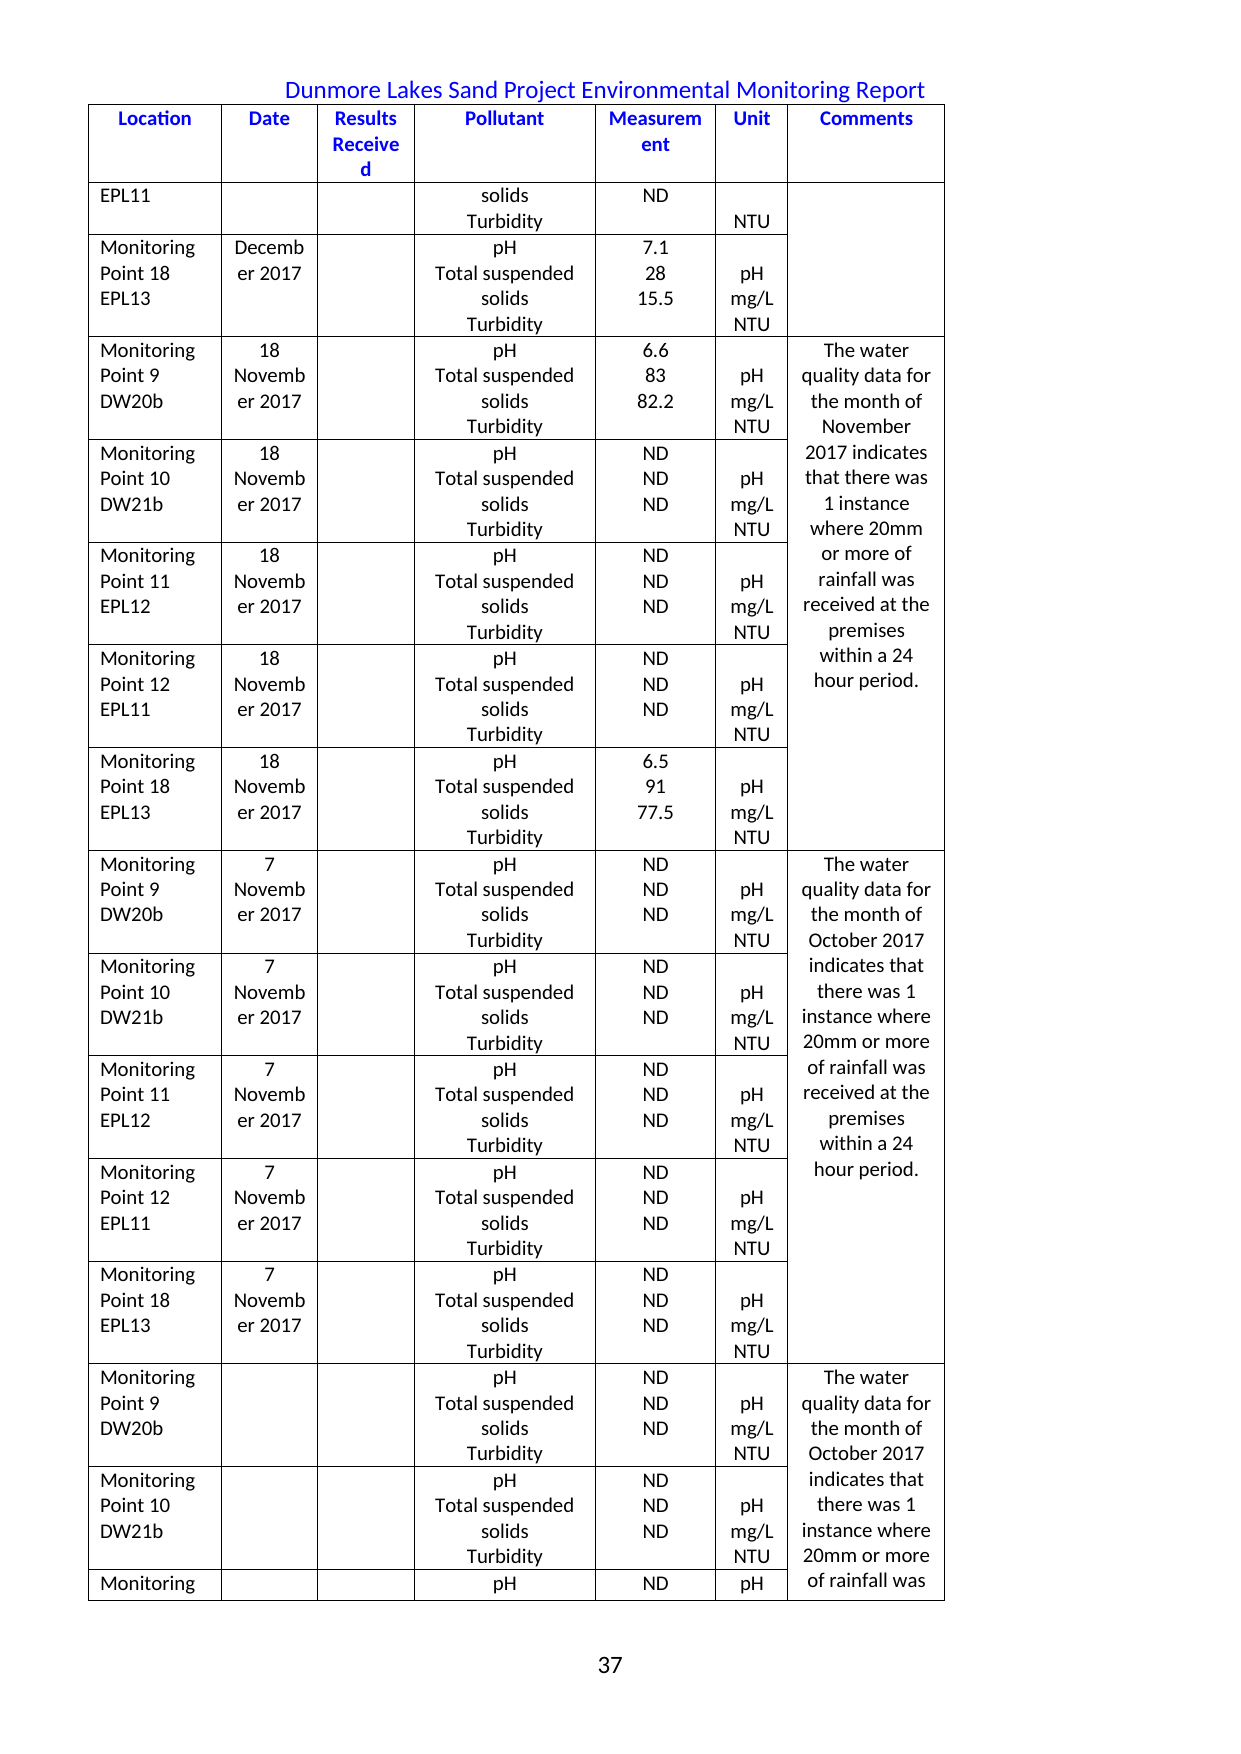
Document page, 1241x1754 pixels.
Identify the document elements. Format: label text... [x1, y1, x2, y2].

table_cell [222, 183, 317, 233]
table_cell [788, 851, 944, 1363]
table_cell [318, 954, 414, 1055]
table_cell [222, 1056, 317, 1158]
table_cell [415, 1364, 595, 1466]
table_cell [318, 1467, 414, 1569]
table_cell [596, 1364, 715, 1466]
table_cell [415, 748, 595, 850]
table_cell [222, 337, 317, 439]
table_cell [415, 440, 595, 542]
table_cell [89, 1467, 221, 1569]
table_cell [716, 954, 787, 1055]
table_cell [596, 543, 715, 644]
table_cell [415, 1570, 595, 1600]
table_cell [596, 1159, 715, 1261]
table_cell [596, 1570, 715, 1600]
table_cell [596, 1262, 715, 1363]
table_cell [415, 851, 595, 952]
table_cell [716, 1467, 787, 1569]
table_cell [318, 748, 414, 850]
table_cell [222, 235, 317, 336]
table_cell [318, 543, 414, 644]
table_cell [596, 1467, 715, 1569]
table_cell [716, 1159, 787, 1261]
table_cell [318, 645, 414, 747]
table_header Measurement [596, 105, 715, 182]
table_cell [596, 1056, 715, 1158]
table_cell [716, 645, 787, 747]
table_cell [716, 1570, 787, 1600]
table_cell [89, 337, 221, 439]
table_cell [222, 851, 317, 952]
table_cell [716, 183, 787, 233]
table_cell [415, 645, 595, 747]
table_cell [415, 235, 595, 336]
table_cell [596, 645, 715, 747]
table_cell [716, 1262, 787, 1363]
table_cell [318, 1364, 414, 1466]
table_header Unit [716, 105, 787, 182]
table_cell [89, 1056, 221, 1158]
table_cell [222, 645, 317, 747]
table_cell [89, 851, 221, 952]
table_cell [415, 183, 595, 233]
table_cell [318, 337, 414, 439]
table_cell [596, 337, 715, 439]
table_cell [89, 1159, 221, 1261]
table_header Date [222, 105, 317, 182]
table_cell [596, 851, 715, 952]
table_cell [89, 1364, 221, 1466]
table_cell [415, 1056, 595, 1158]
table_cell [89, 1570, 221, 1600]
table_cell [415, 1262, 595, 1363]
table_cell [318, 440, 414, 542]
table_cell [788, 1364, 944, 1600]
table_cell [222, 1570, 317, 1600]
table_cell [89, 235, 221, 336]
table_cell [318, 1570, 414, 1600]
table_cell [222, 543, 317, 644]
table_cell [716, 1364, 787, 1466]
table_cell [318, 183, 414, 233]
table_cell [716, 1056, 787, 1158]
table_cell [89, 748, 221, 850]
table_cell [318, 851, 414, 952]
table_header Results Received [318, 105, 414, 182]
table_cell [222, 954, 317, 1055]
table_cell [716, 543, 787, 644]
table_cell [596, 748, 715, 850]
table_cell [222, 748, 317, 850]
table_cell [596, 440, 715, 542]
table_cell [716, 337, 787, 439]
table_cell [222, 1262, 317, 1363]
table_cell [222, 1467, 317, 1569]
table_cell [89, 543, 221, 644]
table_header Pollutant [415, 105, 595, 182]
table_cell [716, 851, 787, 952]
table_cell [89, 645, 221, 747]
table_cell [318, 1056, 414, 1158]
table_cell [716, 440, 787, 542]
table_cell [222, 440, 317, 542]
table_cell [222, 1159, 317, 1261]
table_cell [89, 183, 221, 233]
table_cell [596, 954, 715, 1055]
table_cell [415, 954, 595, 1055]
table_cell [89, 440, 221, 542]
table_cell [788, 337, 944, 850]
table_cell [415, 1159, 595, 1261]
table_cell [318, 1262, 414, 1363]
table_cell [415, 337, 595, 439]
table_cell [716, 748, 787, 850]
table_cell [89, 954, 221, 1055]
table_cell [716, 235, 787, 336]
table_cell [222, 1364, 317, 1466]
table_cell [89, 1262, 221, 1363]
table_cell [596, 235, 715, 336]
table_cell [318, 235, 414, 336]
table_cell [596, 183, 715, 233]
table_header Location [89, 105, 221, 182]
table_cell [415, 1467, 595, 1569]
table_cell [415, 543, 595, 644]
table_header Comments [788, 105, 944, 182]
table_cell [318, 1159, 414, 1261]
